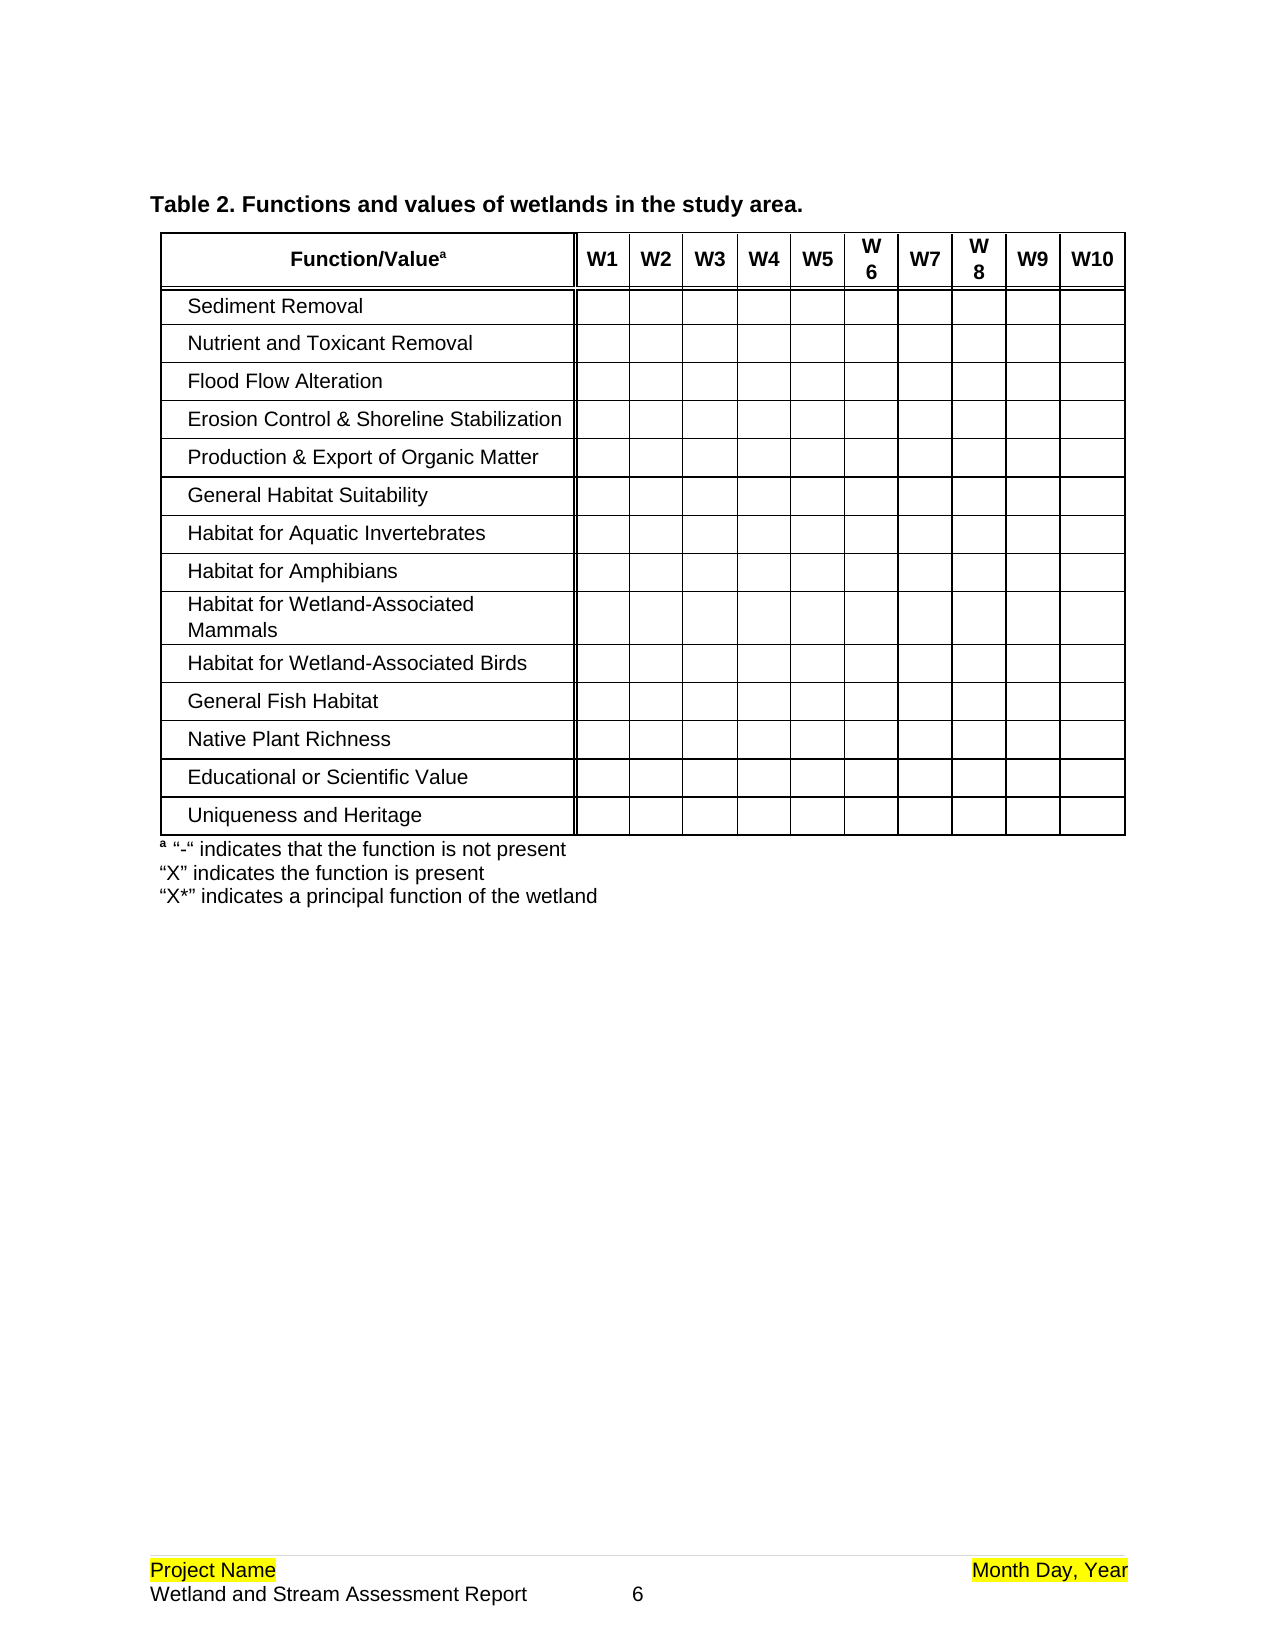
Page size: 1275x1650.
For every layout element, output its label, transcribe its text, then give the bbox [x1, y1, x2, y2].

table_cell [1061, 516, 1124, 553]
table_cell [1061, 478, 1124, 514]
table_cell [578, 645, 629, 682]
table_cell [845, 554, 897, 591]
table_cell [738, 401, 790, 438]
text a “-“ indicates that the function is not present [159, 836, 1125, 860]
table_cell [630, 683, 682, 720]
table_cell [1007, 478, 1059, 514]
table_cell [578, 760, 629, 796]
table_cell [899, 554, 951, 591]
table_header W10 [1061, 233, 1124, 286]
text Functions and values of wetlands in the study area. [150, 191, 1125, 217]
table_cell Habitat for Wetland-Associated Birds [162, 645, 573, 682]
table_cell [630, 439, 682, 476]
table_cell [738, 325, 790, 362]
table_cell [845, 721, 897, 758]
table_cell [1007, 363, 1059, 400]
table_cell [683, 645, 737, 682]
table_cell [578, 721, 629, 758]
table_cell [578, 554, 629, 591]
table_cell [738, 592, 790, 644]
table_cell [630, 798, 682, 834]
table_cell [683, 798, 737, 834]
table_cell [899, 721, 951, 758]
table_cell [845, 325, 897, 362]
table_cell [578, 516, 629, 553]
table_cell [953, 554, 1005, 591]
table_cell [683, 363, 737, 400]
table_cell [630, 516, 682, 553]
table_cell Habitat for Amphibians [162, 554, 573, 591]
table_cell Erosion Control & Shoreline Stabilization [162, 401, 573, 438]
table_cell [738, 760, 790, 796]
table_cell [899, 516, 951, 553]
table_header W8 [953, 233, 1006, 286]
table_cell [845, 760, 897, 796]
table_cell [953, 363, 1005, 400]
table_cell [1007, 325, 1059, 362]
table_cell [1007, 721, 1059, 758]
table_cell [791, 554, 844, 591]
table_cell [738, 363, 790, 400]
table_header W2 [630, 233, 682, 286]
table_cell [683, 721, 737, 758]
table_cell [953, 798, 1005, 834]
table_cell [1007, 760, 1059, 796]
table_cell [791, 760, 844, 796]
table_cell [953, 325, 1005, 362]
table_header W4 [738, 233, 790, 286]
table_cell [791, 798, 844, 834]
table_cell [899, 291, 951, 324]
table_cell [578, 683, 629, 720]
text “X” indicates the function is present [159, 860, 1125, 884]
table_cell [791, 721, 844, 758]
table_cell [578, 291, 629, 324]
table_cell [953, 592, 1005, 644]
table_cell [899, 592, 951, 644]
table_cell [791, 291, 844, 324]
table_cell Native Plant Richness [162, 721, 573, 758]
table_cell Habitat for Aquatic Invertebrates [162, 516, 573, 553]
table_cell [899, 683, 951, 720]
table_cell [1061, 325, 1124, 362]
table_cell [791, 439, 844, 476]
table_cell [738, 291, 790, 324]
table_cell [845, 798, 897, 834]
table_cell [578, 325, 629, 362]
table_cell [1007, 798, 1059, 834]
table_cell [953, 401, 1005, 438]
table_cell [630, 363, 682, 400]
table_cell Habitat for Wetland-Associated Mammals [162, 592, 573, 644]
table_cell Production & Export of Organic Matter [162, 439, 573, 476]
table_cell [578, 363, 629, 400]
table_cell [1061, 291, 1124, 324]
table_cell [1061, 721, 1124, 758]
table_cell [578, 592, 629, 644]
table_cell Sediment Removal [162, 291, 573, 324]
table_cell [845, 645, 897, 682]
table_cell [1007, 291, 1059, 324]
table_cell [899, 363, 951, 400]
table_cell [683, 554, 737, 591]
table_cell [791, 363, 844, 400]
table_cell [845, 401, 897, 438]
table_cell [738, 554, 790, 591]
table_cell [791, 478, 844, 514]
table_cell [899, 478, 951, 514]
table_cell Uniqueness and Heritage [162, 798, 573, 834]
table_cell [630, 401, 682, 438]
table_cell [1061, 798, 1124, 834]
table_header W7 [899, 233, 952, 286]
table_header W9 [1007, 233, 1059, 286]
table_cell [1061, 401, 1124, 438]
table_cell [791, 516, 844, 553]
table_cell [1007, 439, 1059, 476]
table_cell [683, 760, 737, 796]
table_cell [630, 325, 682, 362]
table_header Function/Valuea [162, 234, 573, 286]
table_cell [630, 592, 682, 644]
table_cell Flood Flow Alteration [162, 363, 573, 400]
table_cell [791, 592, 844, 644]
table_cell [791, 645, 844, 682]
table_cell [953, 760, 1005, 796]
table_cell [683, 478, 737, 514]
table_cell [791, 401, 844, 438]
table_cell [953, 291, 1005, 324]
table_cell [1007, 683, 1059, 720]
table_cell General Fish Habitat [162, 683, 573, 720]
table_cell [738, 478, 790, 514]
table_cell [578, 401, 629, 438]
table_cell [1061, 683, 1124, 720]
table_cell [738, 516, 790, 553]
table_cell [738, 645, 790, 682]
table_cell [1061, 592, 1124, 644]
table_cell [578, 478, 629, 514]
table_cell [630, 554, 682, 591]
table_cell [738, 798, 790, 834]
table_header W3 [683, 233, 737, 286]
table_cell [683, 401, 737, 438]
table_cell Educational or Scientific Value [162, 760, 573, 796]
table_cell [1007, 401, 1059, 438]
table_cell [630, 760, 682, 796]
table_cell [630, 478, 682, 514]
table_cell [1061, 439, 1124, 476]
table_cell [683, 325, 737, 362]
table_cell [578, 798, 629, 834]
table_cell [630, 645, 682, 682]
table_cell General Habitat Suitability [162, 478, 573, 514]
table_cell [1007, 645, 1059, 682]
table_cell [738, 439, 790, 476]
table_cell [899, 401, 951, 438]
table_cell [791, 683, 844, 720]
table_cell [953, 516, 1005, 553]
table_cell [738, 721, 790, 758]
table_cell [738, 683, 790, 720]
table_cell [683, 291, 737, 324]
table_cell [683, 516, 737, 553]
table_cell [791, 325, 844, 362]
table_header W5 [791, 233, 844, 286]
table_header W1 [578, 233, 629, 286]
table_cell [899, 798, 951, 834]
table_cell [683, 683, 737, 720]
table_cell [845, 516, 897, 553]
table_cell [1007, 516, 1059, 553]
table_cell [953, 478, 1005, 514]
table_cell [630, 721, 682, 758]
table_cell [899, 645, 951, 682]
table_cell [899, 439, 951, 476]
table_cell [845, 291, 897, 324]
table_cell [899, 760, 951, 796]
table_cell [1061, 760, 1124, 796]
table_cell [845, 439, 897, 476]
table_cell [953, 439, 1005, 476]
table_cell [845, 683, 897, 720]
text “X*” indicates a principal function of the wetland [159, 884, 1125, 908]
table_cell [1061, 554, 1124, 591]
table_cell [845, 592, 897, 644]
table_cell [845, 363, 897, 400]
table_cell Nutrient and Toxicant Removal [162, 325, 573, 362]
table_cell [845, 478, 897, 514]
table_cell [1061, 363, 1124, 400]
table_cell [683, 439, 737, 476]
table_cell [953, 645, 1005, 682]
table_header W6 [845, 233, 898, 286]
table_cell [683, 592, 737, 644]
table_cell [1007, 592, 1059, 644]
table_cell [578, 439, 629, 476]
table_cell [953, 683, 1005, 720]
table_cell [1007, 554, 1059, 591]
table_cell [953, 721, 1005, 758]
table_cell [899, 325, 951, 362]
table_cell [630, 291, 682, 324]
table_cell [1061, 645, 1124, 682]
